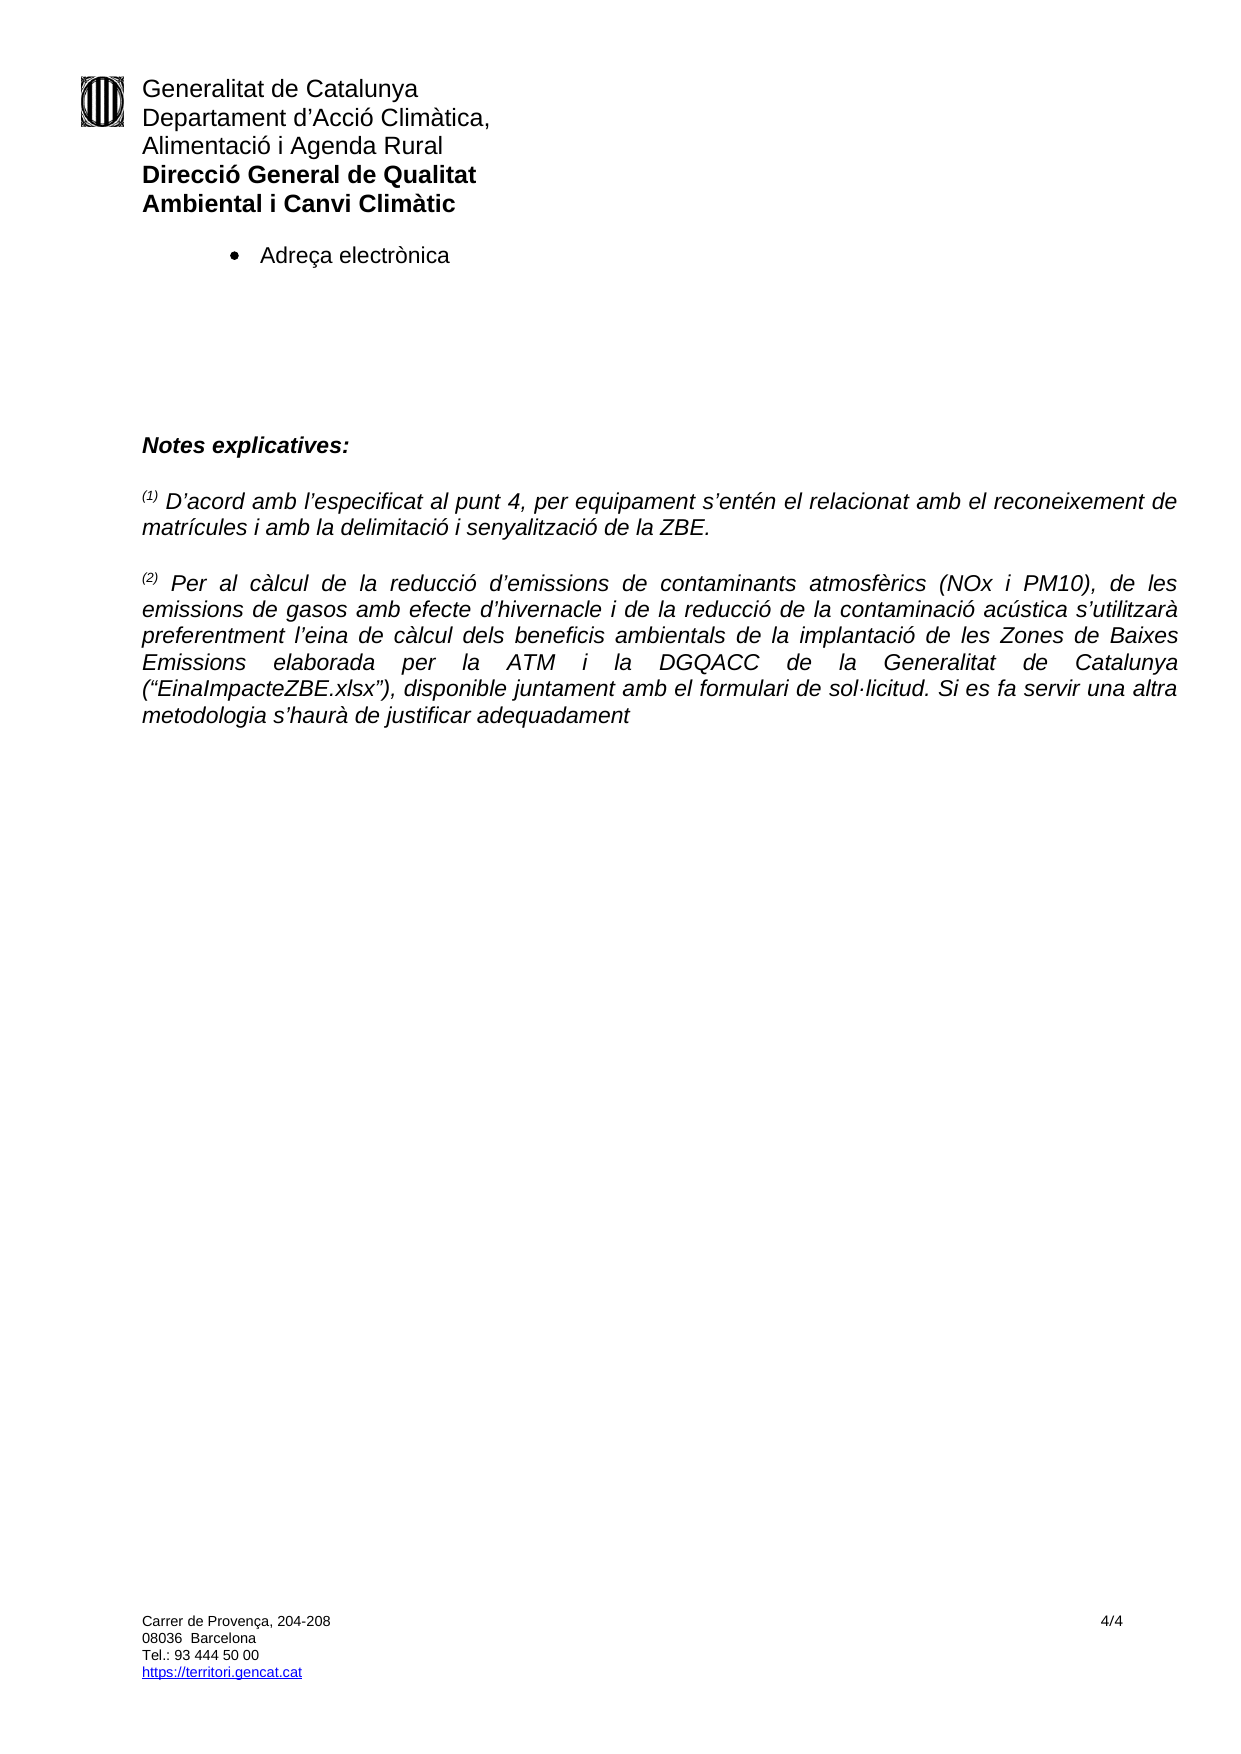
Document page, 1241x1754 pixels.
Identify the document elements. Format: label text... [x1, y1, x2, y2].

picture [79, 75, 126, 129]
text (1) D’acord amb l’especificat al punt 4, per equipament s’entén el relacionat amb el reconeixement de matrícules i amb la delimitació i senyalització de la ZBE. [142, 488, 1181, 541]
list Adreça electrònica [230, 242, 1181, 268]
text (2) Per al càlcul de la reducció d’emissions de contaminants atmosfèrics (NOx i PM10), de les emissions de gasos amb efecte d’hivernacle i de la reducció de la contaminació acústica s’utilitzarà preferentment l’eina de càlcul dels beneficis ambientals de la implantació de les Zones de Baixes Emissions elaborada per la ATM i la DGQACC de la Generalitat de Catalunya (“EinaImpacteZBE.xlsx”), disponible juntament amb el formulari de sol·licitud. Si es fa servir una altra metodologia s’haurà de justificar adequadament [142, 570, 1181, 728]
text Notes explicatives: [142, 432, 1181, 459]
